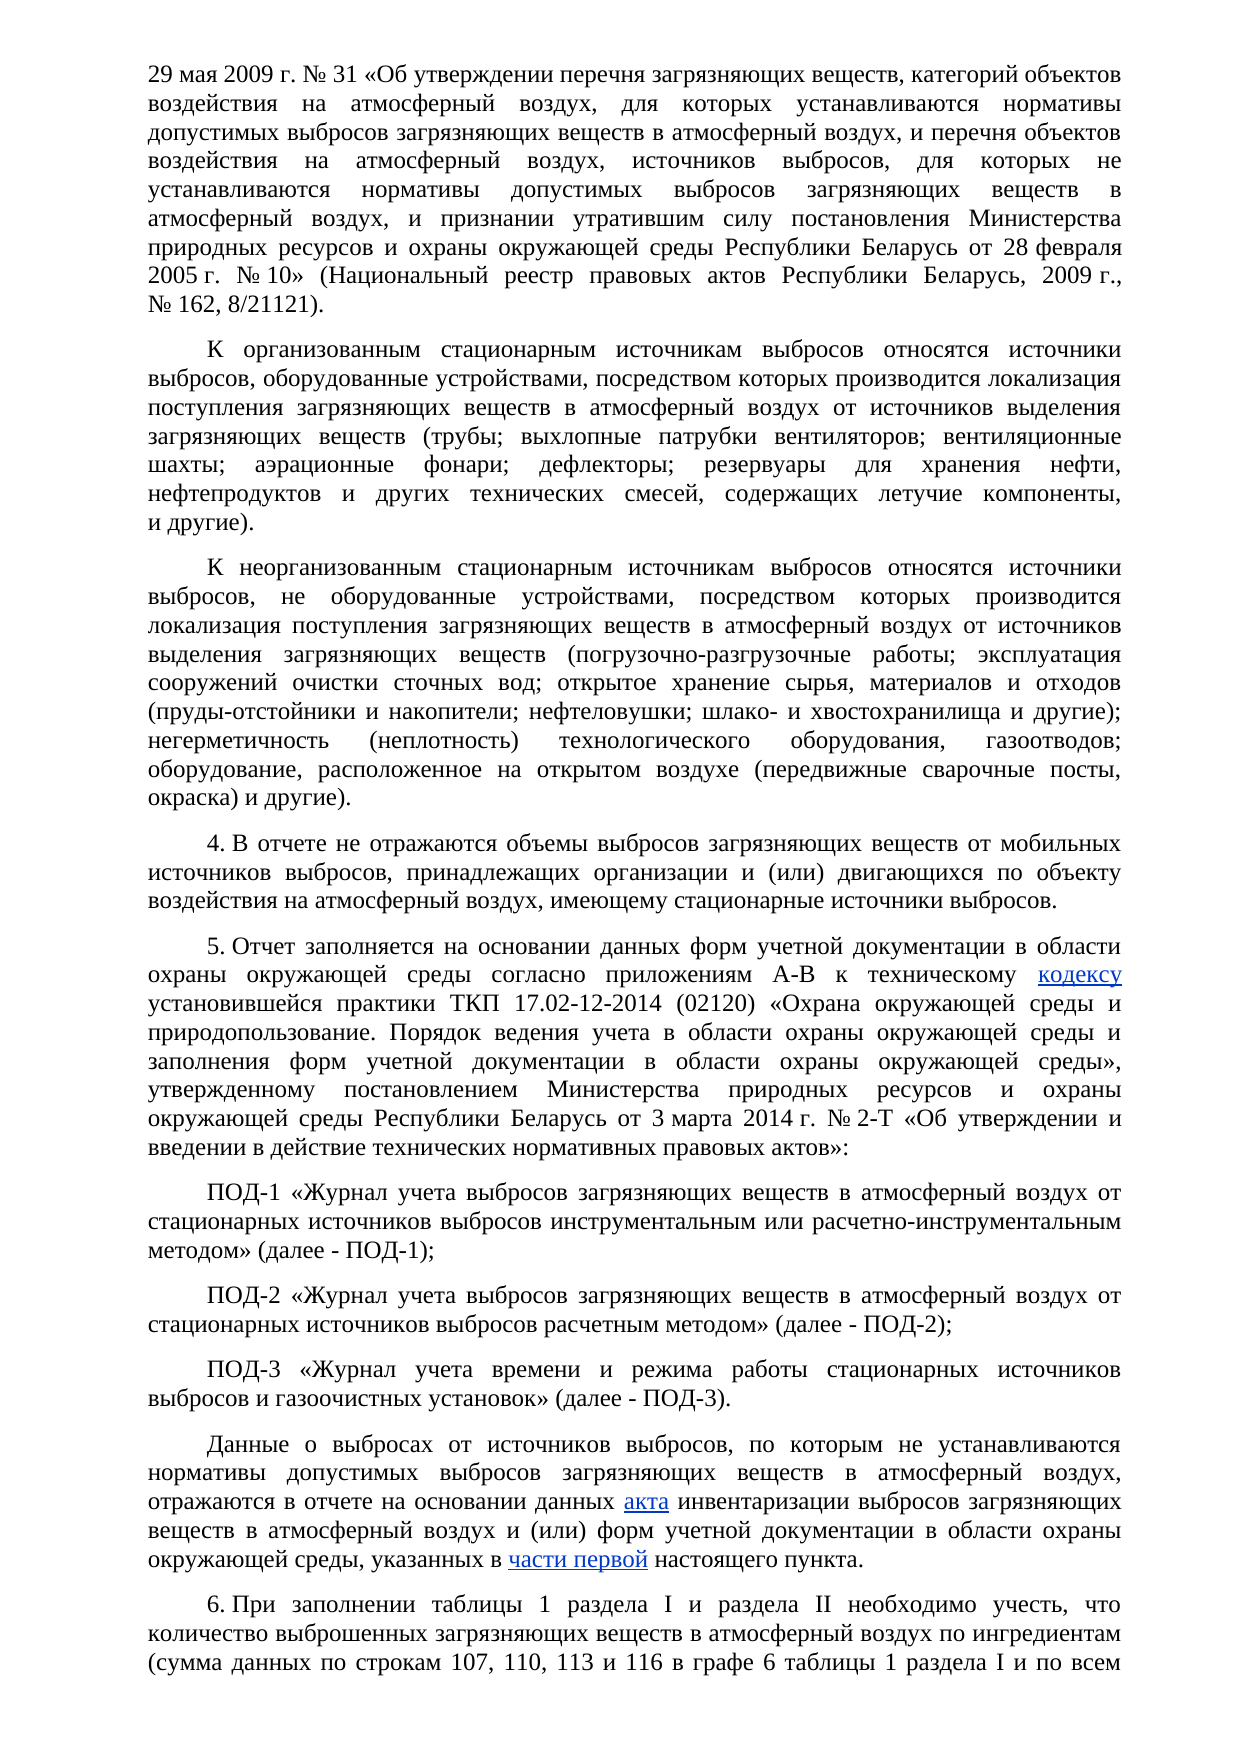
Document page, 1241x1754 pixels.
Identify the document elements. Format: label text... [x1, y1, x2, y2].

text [148, 59, 1122, 318]
text 4. В отчете не отражаются объемы выбросов загрязняющих веществ от мобильных источников выбросов, принадлежащих организации и (или) двигающихся по объекту воздействия на атмосферный воздух, имеющему стационарные источники выбросов. [148, 828, 1122, 914]
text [148, 1589, 1122, 1675]
text 5. Отчет заполняется на основании данных форм учетной документации в области охраны окружающей среды согласно приложениям А-В к техническому кодексу установившейся практики ТКП 17.02-12-2014 (02120) «Охрана окружающей среды и природопользование. Порядок ведения учета в области охраны окружающей среды и заполнения форм учетной документации в области охраны окружающей среды», утвержденному постановлением Министерства природных ресурсов и охраны окружающей среды Республики Беларусь от 3 марта 2014 г. № 2-Т «Об утверждении и введении в действие технических нормативных правовых актов»: [148, 931, 1122, 1161]
text ПОД-2 «Журнал учета выбросов загрязняющих веществ в атмосферный воздух от стационарных источников выбросов расчетным методом» (далее - ПОД-2); [148, 1280, 1122, 1338]
text ПОД-1 «Журнал учета выбросов загрязняющих веществ в атмосферный воздух от стационарных источников выбросов инструментальным или расчетно-инструментальным методом» (далее - ПОД-1); [148, 1177, 1122, 1264]
text Данные о выбросах от источников выбросов, по которым не устанавливаются нормативы допустимых выбросов загрязняющих веществ в атмосферный воздух, отражаются в отчете на основании данных акта инвентаризации выбросов загрязняющих веществ в атмосферный воздух и (или) форм учетной документации в области охраны окружающей среды, указанных в части первой настоящего пункта. [148, 1429, 1122, 1572]
text К организованным стационарным источникам выбросов относятся источники выбросов, оборудованные устройствами, посредством которых производится локализация поступления загрязняющих веществ в атмосферный воздух от источников выделения загрязняющих веществ (трубы; выхлопные патрубки вентиляторов; вентиляционные шахты; аэрационные фонари; дефлекторы; резервуары для хранения нефти, нефтепродуктов и других технических смесей, содержащих летучие компоненты, и другие). [148, 334, 1122, 536]
text К неорганизованным стационарным источникам выбросов относятся источники выбросов, не оборудованные устройствами, посредством которых производится локализация поступления загрязняющих веществ в атмосферный воздух от источников выделения загрязняющих веществ (погрузочно-разгрузочные работы; эксплуатация сооружений очистки сточных вод; открытое хранение сырья, материалов и отходов (пруды-отстойники и накопители; нефтеловушки; шлако- и хвостохранилища и другие); негерметичность (неплотность) технологического оборудования, газоотводов; оборудование, расположенное на открытом воздухе (передвижные сварочные посты, окраска) и другие). [148, 552, 1122, 811]
text ПОД-3 «Журнал учета времени и режима работы стационарных источников выбросов и газоочистных установок» (далее - ПОД-3). [148, 1354, 1122, 1412]
